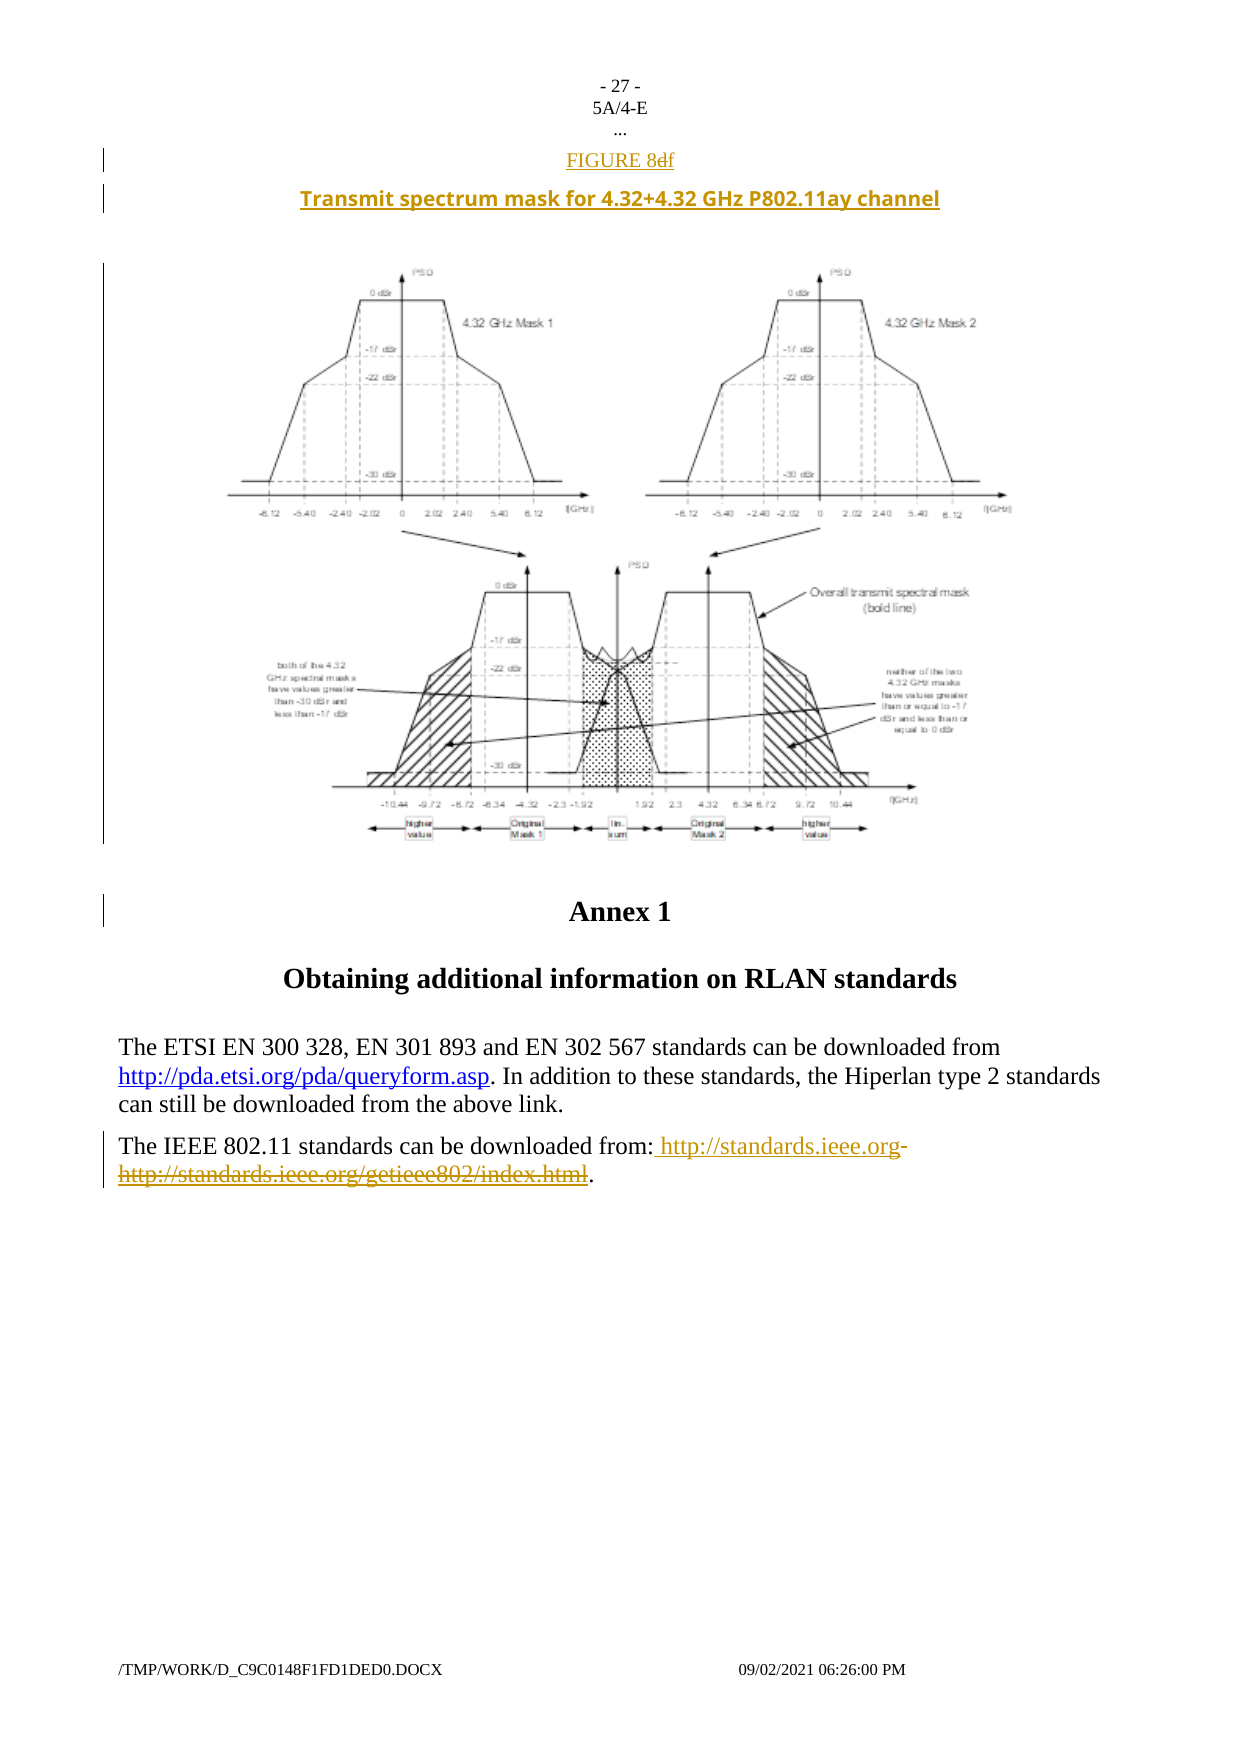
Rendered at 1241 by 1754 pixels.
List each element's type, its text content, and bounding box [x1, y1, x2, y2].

title The ETSI EN 300 328, EN 301 893 and EN 302 567 standards can be downloaded from http://pda.etsi.org/pda/queryform.asp. In addition to these standards, the Hiperlan type 2 standards can still be downloaded from the above link. [118, 1032, 1122, 1118]
title Annex 1 Obtaining additional information on RLAN standards [118, 894, 1122, 994]
picture [217, 262, 1023, 844]
text The IEEE 802.11 standards can be downloaded from:. [118, 1131, 1137, 1188]
